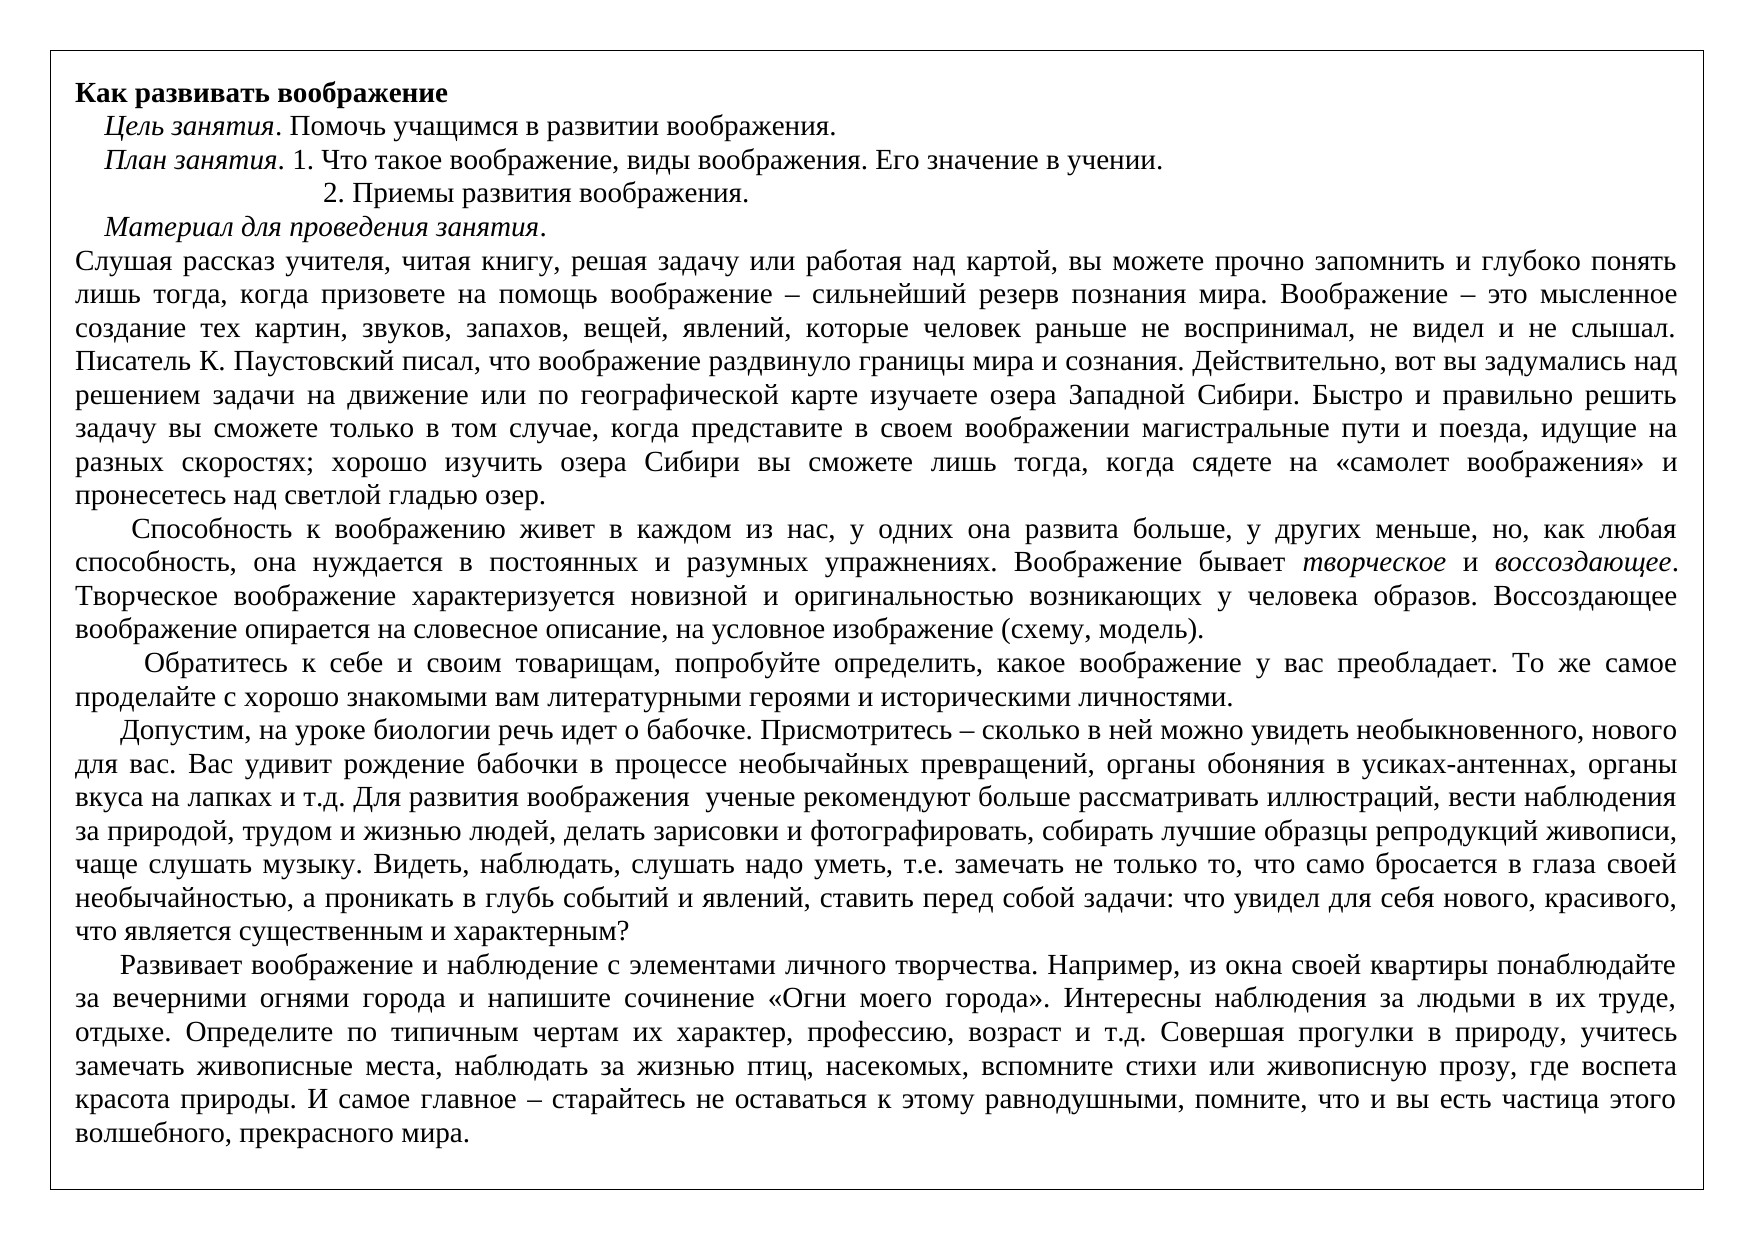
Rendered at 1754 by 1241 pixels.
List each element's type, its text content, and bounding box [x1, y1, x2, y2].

text 2. Приемы развития воображения. [75, 176, 1679, 209]
text Допустим, на уроке биологии речь идет о бабочке. Присмотритесь – сколько в ней можно увидеть необыкновенного, нового для вас. Вас удивит рождение бабочки в процессе необычайных превращений, органы обоняния в усиках-антеннах, органы вкуса на лапках и т.д. Для развития воображения ученые рекомендуют больше рассматривать иллюстраций, вести наблюдения за природой, трудом и жизнью людей, делать зарисовки и фотографировать, собирать лучшие образцы репродукций живописи, чаще слушать музыку. Видеть, наблюдать, слушать надо уметь, т.е. замечать не только то, что само бросается в глаза своей необычайностью, а проникать в глубь событий и явлений, ставить перед собой задачи: что увидел для себя нового, красивого, что является существенным и характерным? [75, 712, 1679, 947]
text Слушая рассказ учителя, читая книгу, решая задачу или работая над картой, вы можете прочно запомнить и глубоко понять лишь тогда, когда призовете на помощь воображение – сильнейший резерв познания мира. Воображение – это мысленное создание тех картин, звуков, запахов, вещей, явлений, которые человек раньше не воспринимал, не видел и не слышал. Писатель К. Паустовский писал, что воображение раздвинуло границы мира и сознания. Действительно, вот вы задумались над решением задачи на движение или по географической карте изучаете озера Западной Сибири. Быстро и правильно решить задачу вы сможете только в том случае, когда представите в своем воображении магистральные пути и поезда, идущие на разных скоростях; хорошо изучить озера Сибири вы сможете лишь тогда, когда сядете на «самолет воображения» и пронесетесь над светлой гладью озер. [75, 243, 1679, 511]
text Развивает воображение и наблюдение с элементами личного творчества. Например, из окна своей квартиры понаблюдайте за вечерними огнями города и напишите сочинение «Огни моего города». Интересны наблюдения за людьми в их труде, отдыхе. Определите по типичным чертам их характер, профессию, возраст и т.д. Совершая прогулки в природу, учитесь замечать живописные места, наблюдать за жизнью птиц, насекомых, вспомните стихи или живописную прозу, где воспета красота природы. И самое главное – старайтесь не оставаться к этому равнодушными, помните, что и вы есть частица этого волшебного, прекрасного мира. [75, 947, 1679, 1148]
text Материал для проведения занятия. [75, 209, 1679, 243]
text Обратитесь к себе и своим товарищам, попробуйте определить, какое воображение у вас преобладает. То же самое проделайте с хорошо знакомыми вам литературными героями и историческими личностями. [75, 645, 1679, 712]
text План занятия. 1. Что такое воображение, виды воображения. Его значение в учении. [75, 142, 1679, 176]
text Способность к воображению живет в каждом из нас, у одних она развита больше, у других меньше, но, как любая способность, она нуждается в постоянных и разумных упражнениях. Воображение бывает творческое и воссоздающее. Творческое воображение характеризуется новизной и оригинальностью возникающих у человека образов. Воссоздающее воображение опирается на словесное описание, на условное изображение (схему, модель). [75, 511, 1679, 645]
text Цель занятия. Помочь учащимся в развитии воображения. [75, 108, 1679, 142]
text Как развивать воображение [75, 75, 1679, 108]
